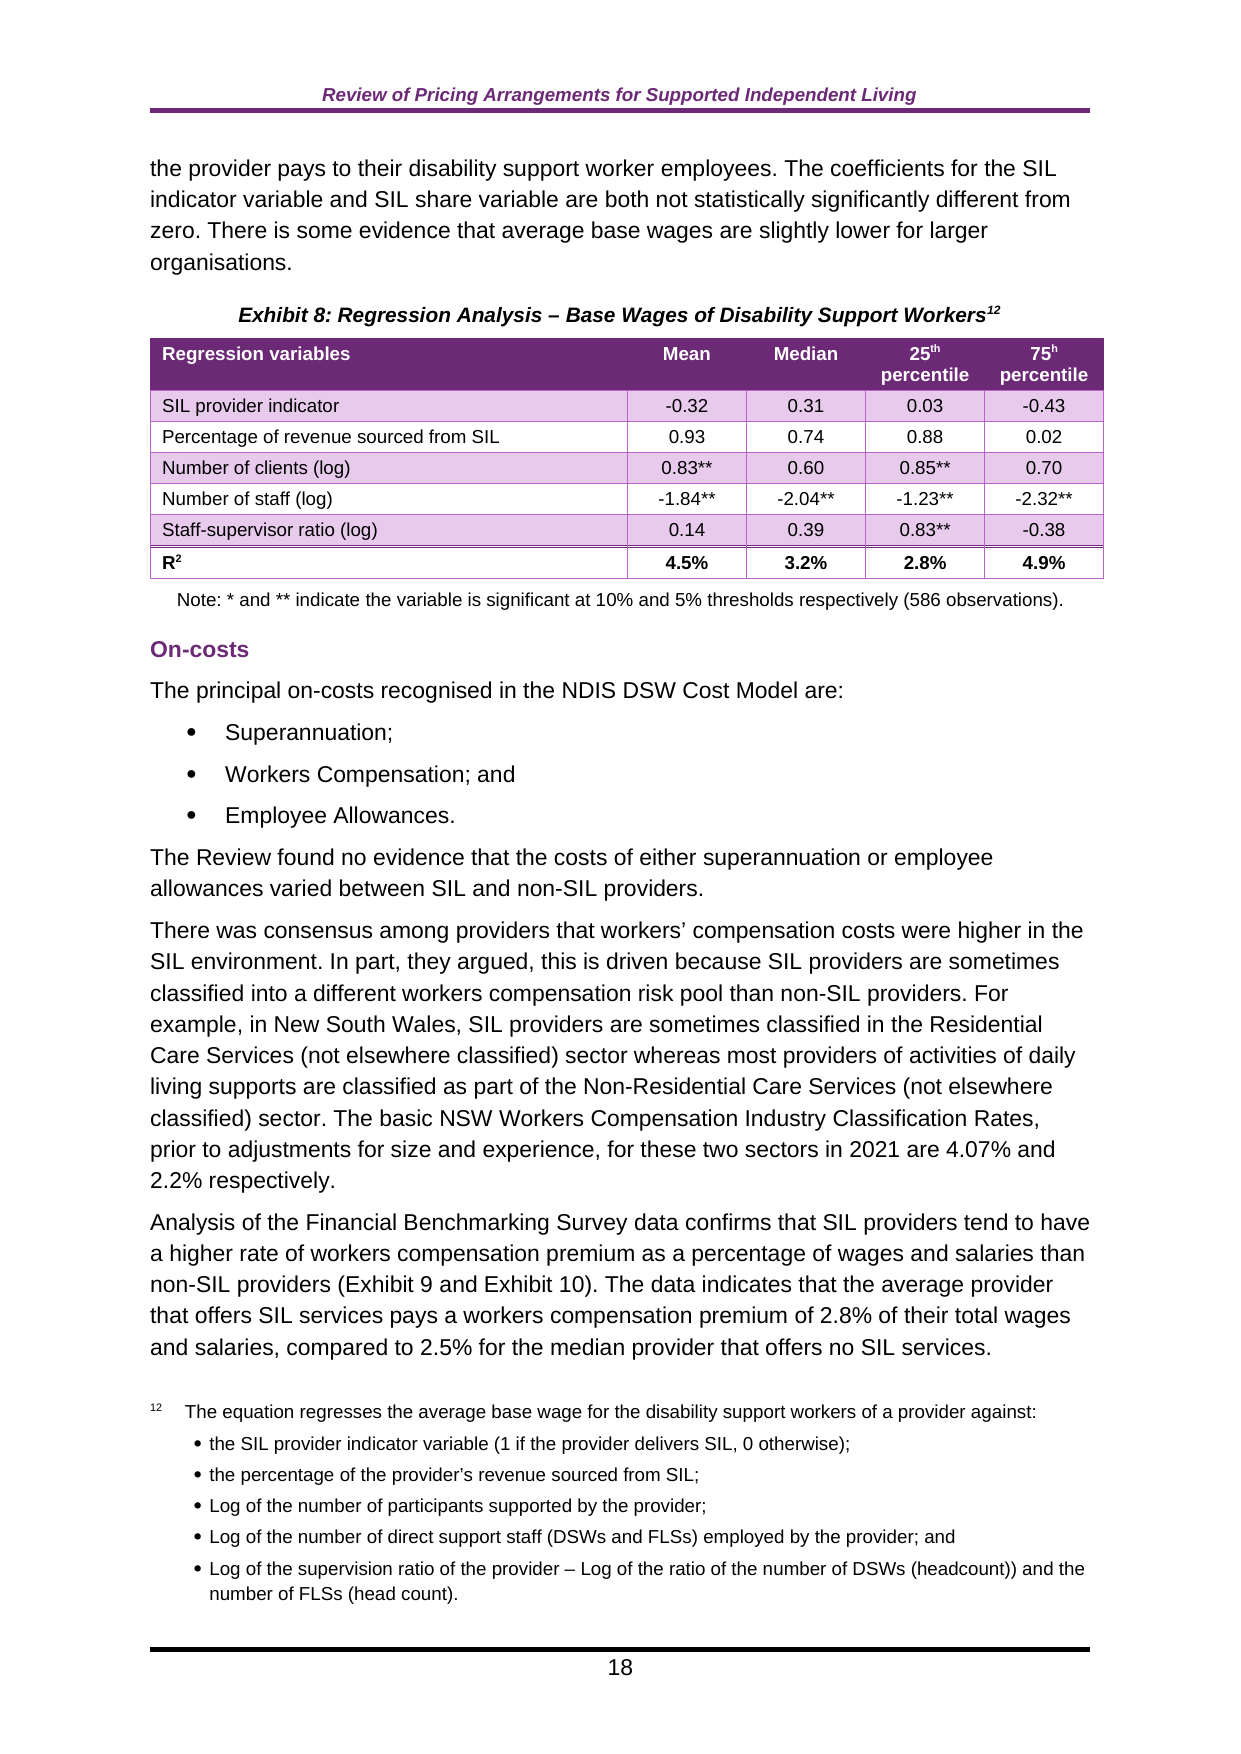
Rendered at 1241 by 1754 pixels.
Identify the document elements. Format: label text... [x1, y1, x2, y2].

table_cell -0.32 [628, 391, 746, 421]
table_cell 0.83** [628, 453, 746, 483]
table_cell 0.83** [866, 515, 984, 545]
table_cell -0.38 [985, 515, 1103, 545]
table_header Regression variables [151, 339, 627, 390]
table_cell 0.70 [985, 453, 1103, 483]
text Note: * and ** indicate the variable is significant at 10% and 5% thresholds respectively (586 observations). [150, 579, 1090, 610]
table_cell Percentage of revenue sourced from SIL [151, 422, 627, 452]
text The principal on-costs recognised in the NDIS DSW Cost Model are: [150, 672, 1090, 704]
table_cell 0.02 [985, 422, 1103, 452]
text Workers Compensation; and [187, 756, 1090, 787]
text Superannuation; [187, 714, 1090, 745]
text Exhibit 8: Regression Analysis – Base Wages of Disability Support Workers [150, 296, 1090, 327]
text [150, 150, 1090, 275]
table_cell 4.5% [628, 548, 746, 578]
table_cell R2 [151, 548, 627, 578]
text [150, 1204, 1090, 1360]
table_cell 2.8% [866, 548, 984, 578]
table_cell 0.14 [628, 515, 746, 545]
text There was consensus among providers that workers’ compensation costs were higher in the SIL environment. In part, they argued, this is driven because SIL providers are sometimes classified into a different workers compensation risk pool than non-SIL providers. For example, in New South Wales, SIL providers are sometimes classified in the Residential Care Services (not elsewhere classified) sector whereas most providers of activities of daily living supports are classified as part of the Non-Residential Care Services (not elsewhere classified) sector. The basic NSW Workers Compensation Industry Classification Rates, prior to adjustments for size and experience, for these two sectors in 2021 are 4.07% and 2.2% respectively. [150, 912, 1090, 1193]
text Employee Allowances. [187, 797, 1090, 829]
table_header 25th percentile [866, 339, 984, 390]
table_header 75h percentile [985, 339, 1103, 390]
table_cell 0.39 [747, 515, 865, 545]
subtitle On-costs [150, 631, 1090, 662]
table_cell Number of staff (log) [151, 484, 627, 514]
table_cell 0.85** [866, 453, 984, 483]
table_cell -2.32** [985, 484, 1103, 514]
table_cell Number of clients (log) [151, 453, 627, 483]
table_cell 3.2% [747, 548, 865, 578]
table_cell 0.03 [866, 391, 984, 421]
table_cell 4.9% [985, 548, 1103, 578]
table_cell SIL provider indicator [151, 391, 627, 421]
table_header Mean [628, 339, 746, 390]
table_cell Staff-supervisor ratio (log) [151, 515, 627, 545]
text The Review found no evidence that the costs of either superannuation or employee allowances varied between SIL and non-SIL providers. [150, 839, 1090, 902]
table_cell 0.74 [747, 422, 865, 452]
table_cell 0.88 [866, 422, 984, 452]
table_cell 0.31 [747, 391, 865, 421]
table_cell -1.84** [628, 484, 746, 514]
table_cell -1.23** [866, 484, 984, 514]
table_header Median [747, 339, 865, 390]
table_cell 0.60 [747, 453, 865, 483]
table_cell -2.04** [747, 484, 865, 514]
table_cell 0.93 [628, 422, 746, 452]
table_cell -0.43 [985, 391, 1103, 421]
